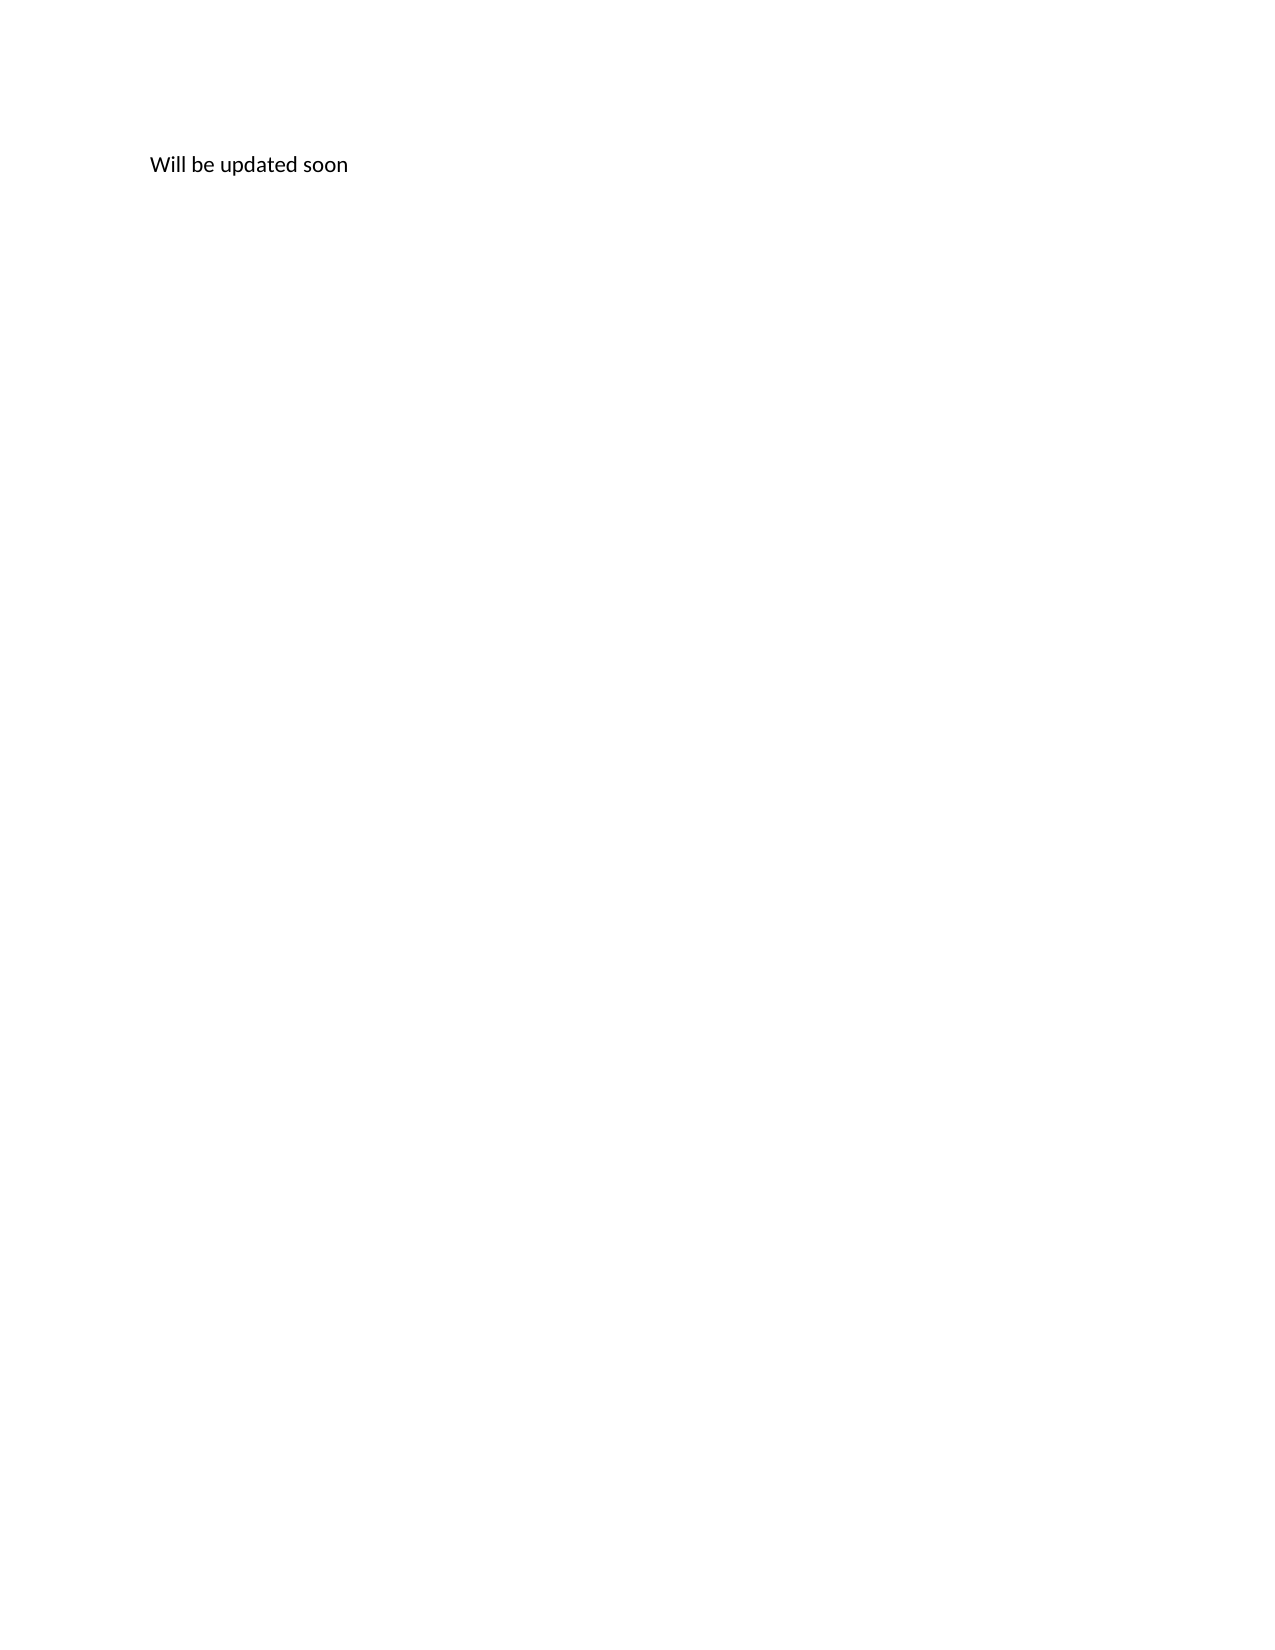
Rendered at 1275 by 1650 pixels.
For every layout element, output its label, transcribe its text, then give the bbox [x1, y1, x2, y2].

text Will be updated soon [150, 150, 1125, 178]
